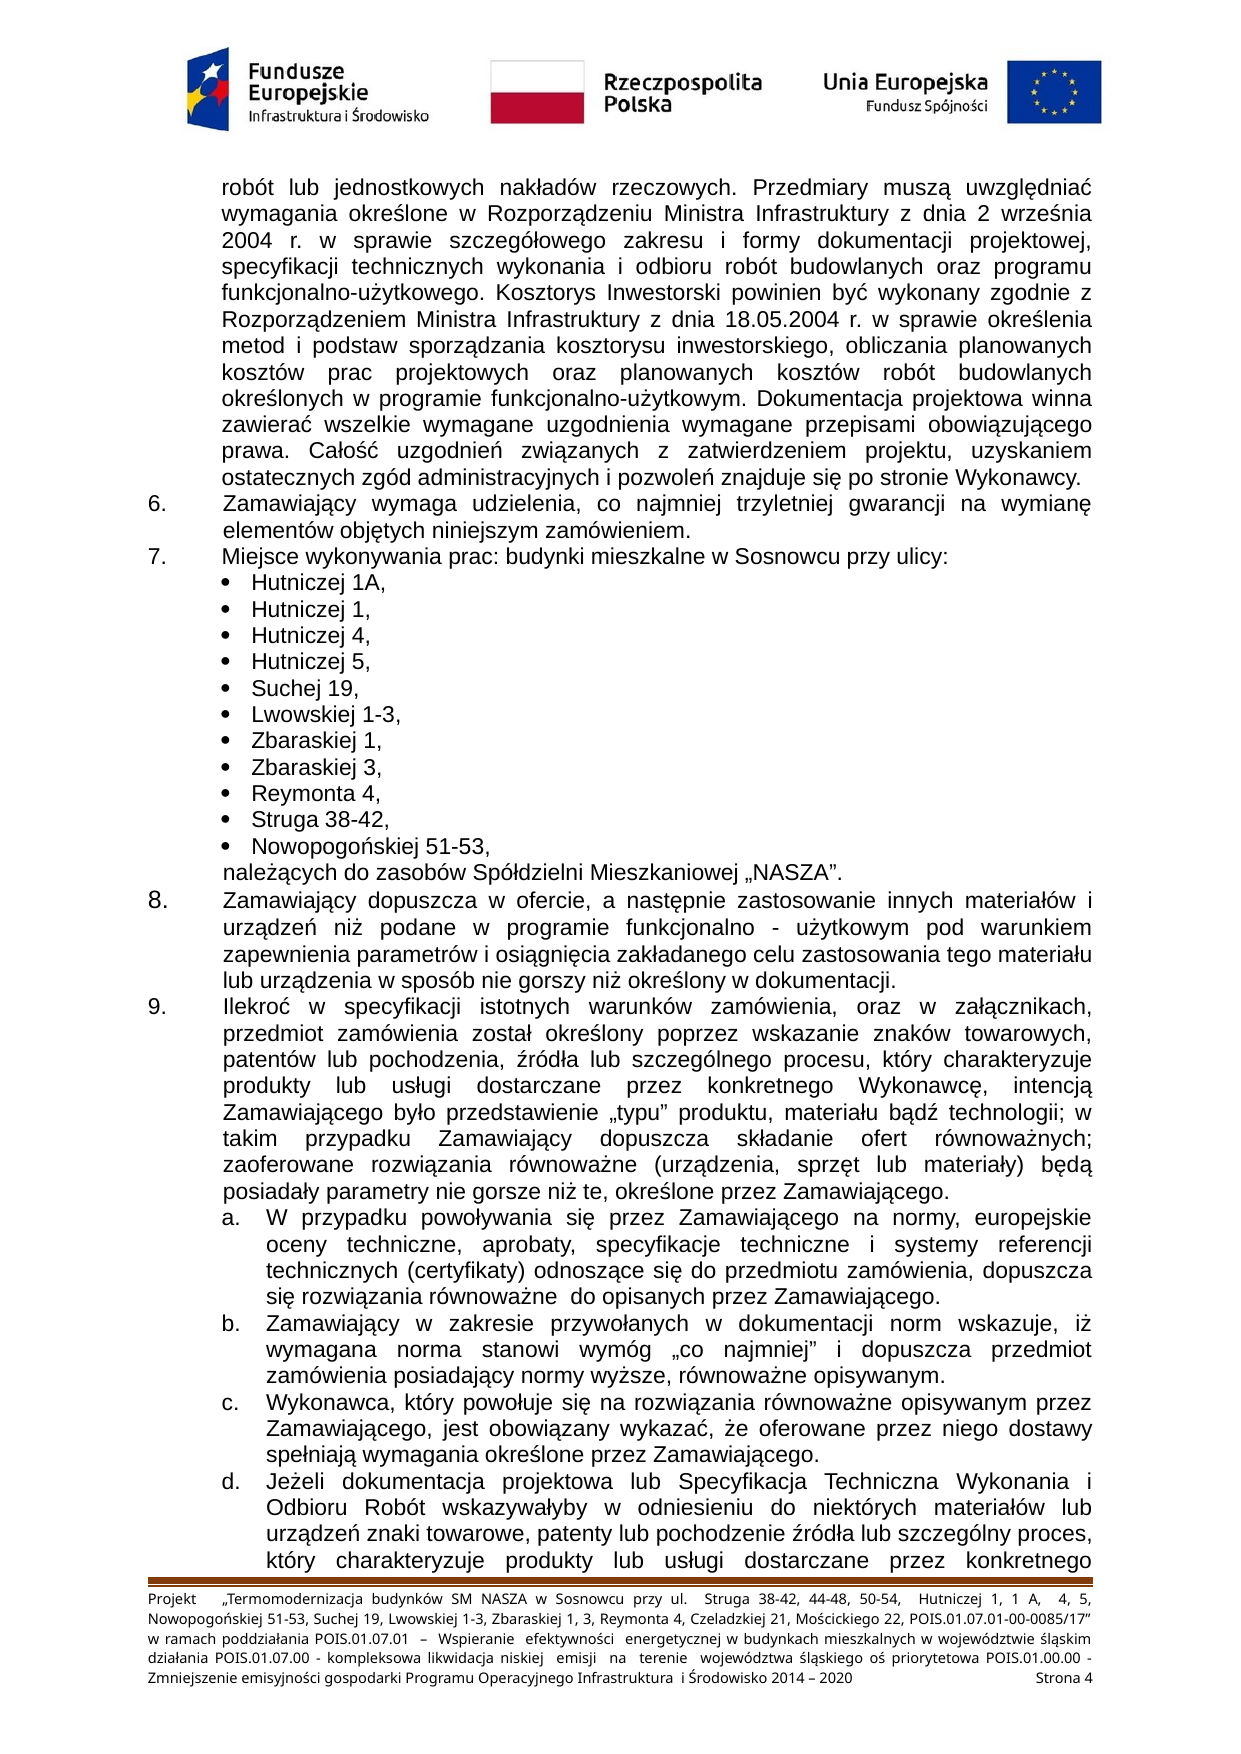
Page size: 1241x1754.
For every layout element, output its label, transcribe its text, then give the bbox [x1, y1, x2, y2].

list Hutniczej 1A, [221, 569, 1093, 596]
list Hutniczej 1, [221, 596, 1093, 622]
list Suchej 19, [221, 675, 1093, 701]
list Zamawiający w zakresie przywołanych w dokumentacji norm wskazuje, iż wymagana norma stanowi wymóg „co najmniej” i dopuszcza przedmiot zamówienia posiadający normy wyższe, równoważne opisywanym. [221, 1309, 1093, 1389]
picture [147, 47, 1149, 139]
list Zbaraskiej 1, [221, 727, 1093, 754]
list Hutniczej 5, [221, 648, 1093, 675]
list należących do zasobów Spółdzielni Mieszkaniowej „NASZA”. [223, 859, 1093, 886]
list Hutniczej 4, [221, 622, 1093, 648]
list Ilekroć w specyfikacji istotnych warunków zamówienia, oraz w załącznikach, przedmiot zamówienia został określony poprzez wskazanie znaków towarowych, patentów lub pochodzenia, źródła lub szczególnego procesu, który charakteryzuje produkty lub usługi dostarczane przez konkretnego Wykonawcę, intencją Zamawiającego było przedstawienie „typu” produktu, materiału bądź technologii; w takim przypadku Zamawiający dopuszcza składanie ofert równoważnych; zaoferowane rozwiązania równoważne (urządzenia, sprzęt lub materiały) będą posiadały parametry nie gorsze niż te, określone przez Zamawiającego. [148, 993, 1093, 1204]
list Nowopogońskiej 51-53, [221, 833, 1093, 859]
list Struga 38-42, [221, 806, 1093, 833]
list Zamawiający wymaga udzielenia, co najmniej trzyletniej gwarancji na wymianę elementów objętych niniejszym zamówieniem. [148, 490, 1093, 543]
list Zamawiający dopuszcza w ofercie, a następnie zastosowanie innych materiałów i urządzeń niż podane w programie funkcjonalno - użytkowym pod warunkiem zapewnienia parametrów i osiągnięcia zakładanego celu zastosowania tego materiału lub urządzenia w sposób nie gorszy niż określony w dokumentacji. [148, 886, 1093, 993]
list Lwowskiej 1-3, [221, 701, 1093, 727]
list Reymonta 4, [221, 780, 1093, 806]
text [221, 174, 1093, 490]
list Wykonawca, który powołuje się na rozwiązania równoważne opisywanym przez Zamawiającego, jest obowiązany wykazać, że oferowane przez niego dostawy spełniają wymagania określone przez Zamawiającego. [221, 1389, 1093, 1468]
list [221, 1468, 1093, 1573]
list Zbaraskiej 3, [221, 754, 1093, 780]
list Miejsce wykonywania prac: budynki mieszkalne w Sosnowcu przy ulicy: [148, 543, 1093, 569]
list W przypadku powoływania się przez Zamawiającego na normy, europejskie oceny techniczne, aprobaty, specyfikacje techniczne i systemy referencji technicznych (certyfikaty) odnoszące się do przedmiotu zamówienia, dopuszcza się rozwiązania równoważne do opisanych przez Zamawiającego. [221, 1204, 1093, 1309]
